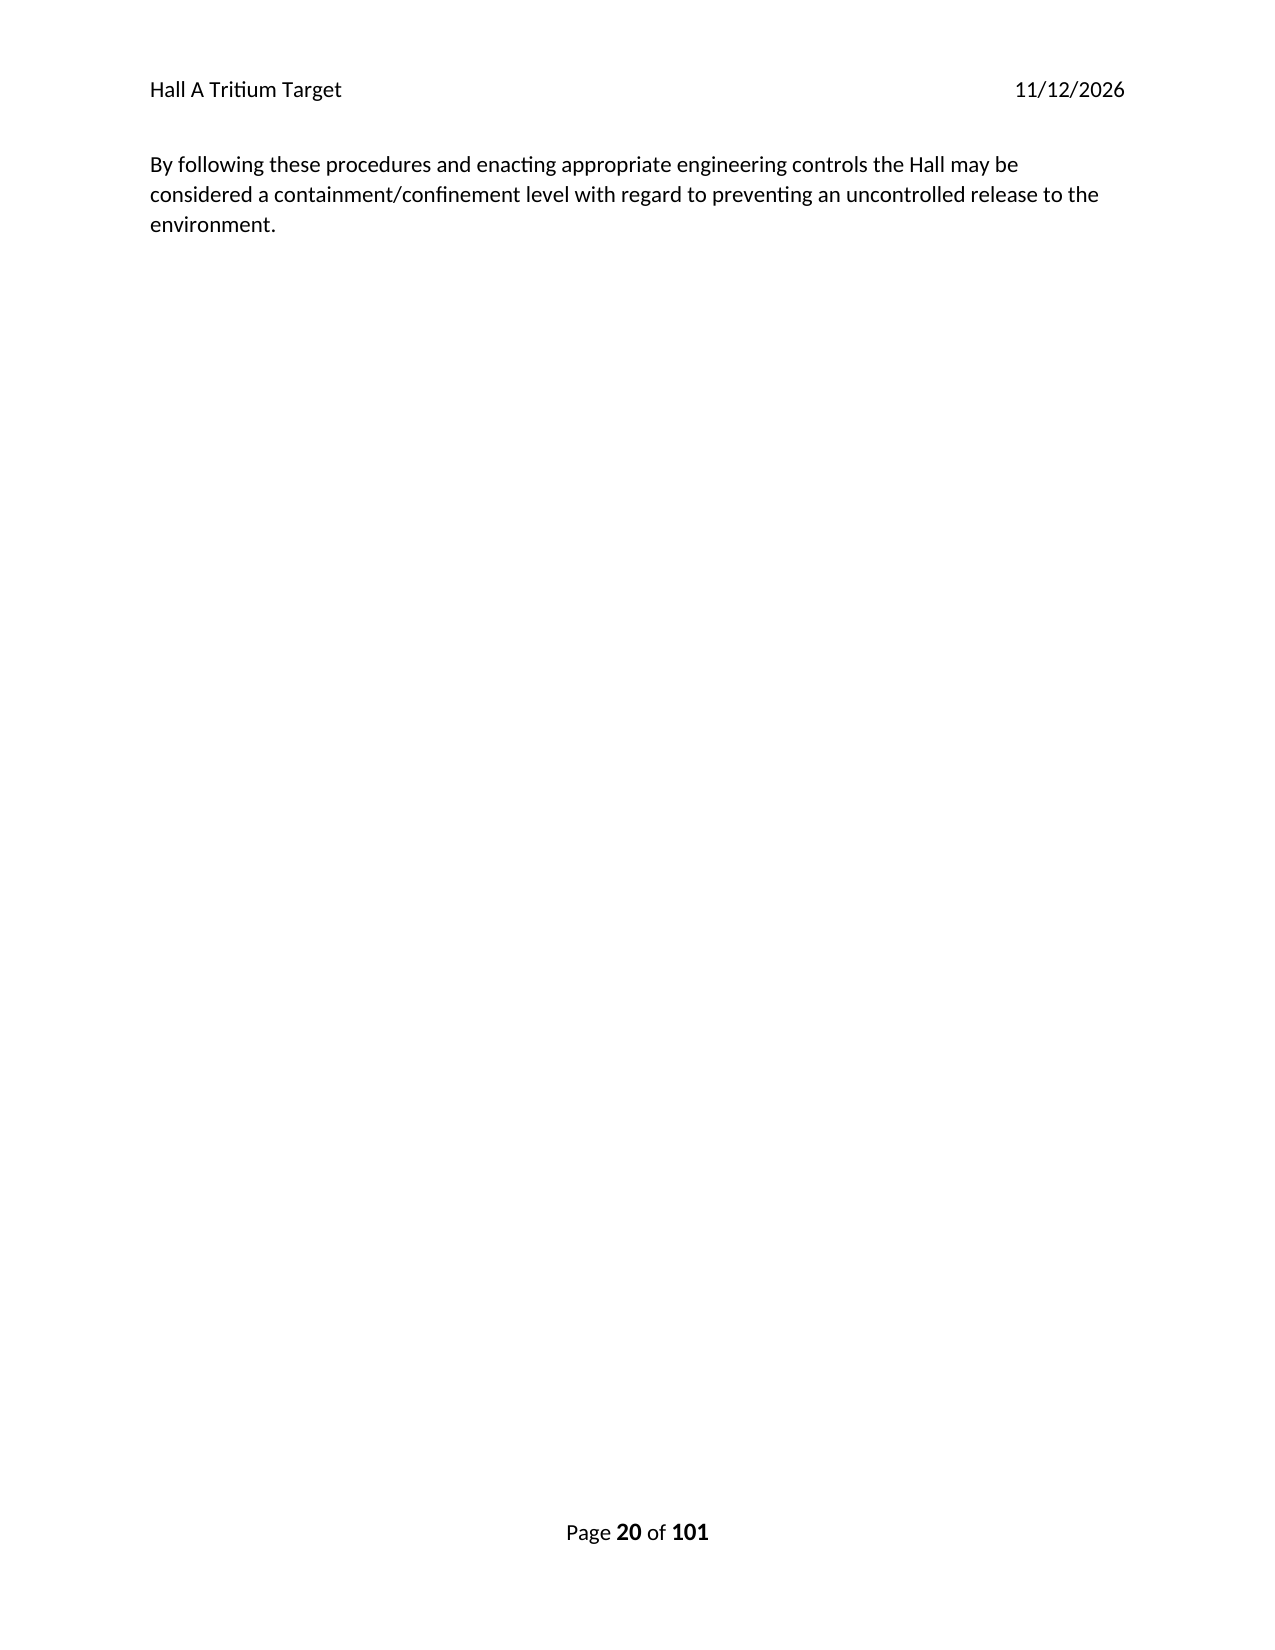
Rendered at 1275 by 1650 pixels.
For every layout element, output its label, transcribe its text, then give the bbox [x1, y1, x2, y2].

text By following these procedures and enacting appropriate engineering controls the Hall may be considered a containment/confinement level with regard to preventing an uncontrolled release to the environment. [150, 150, 1125, 238]
